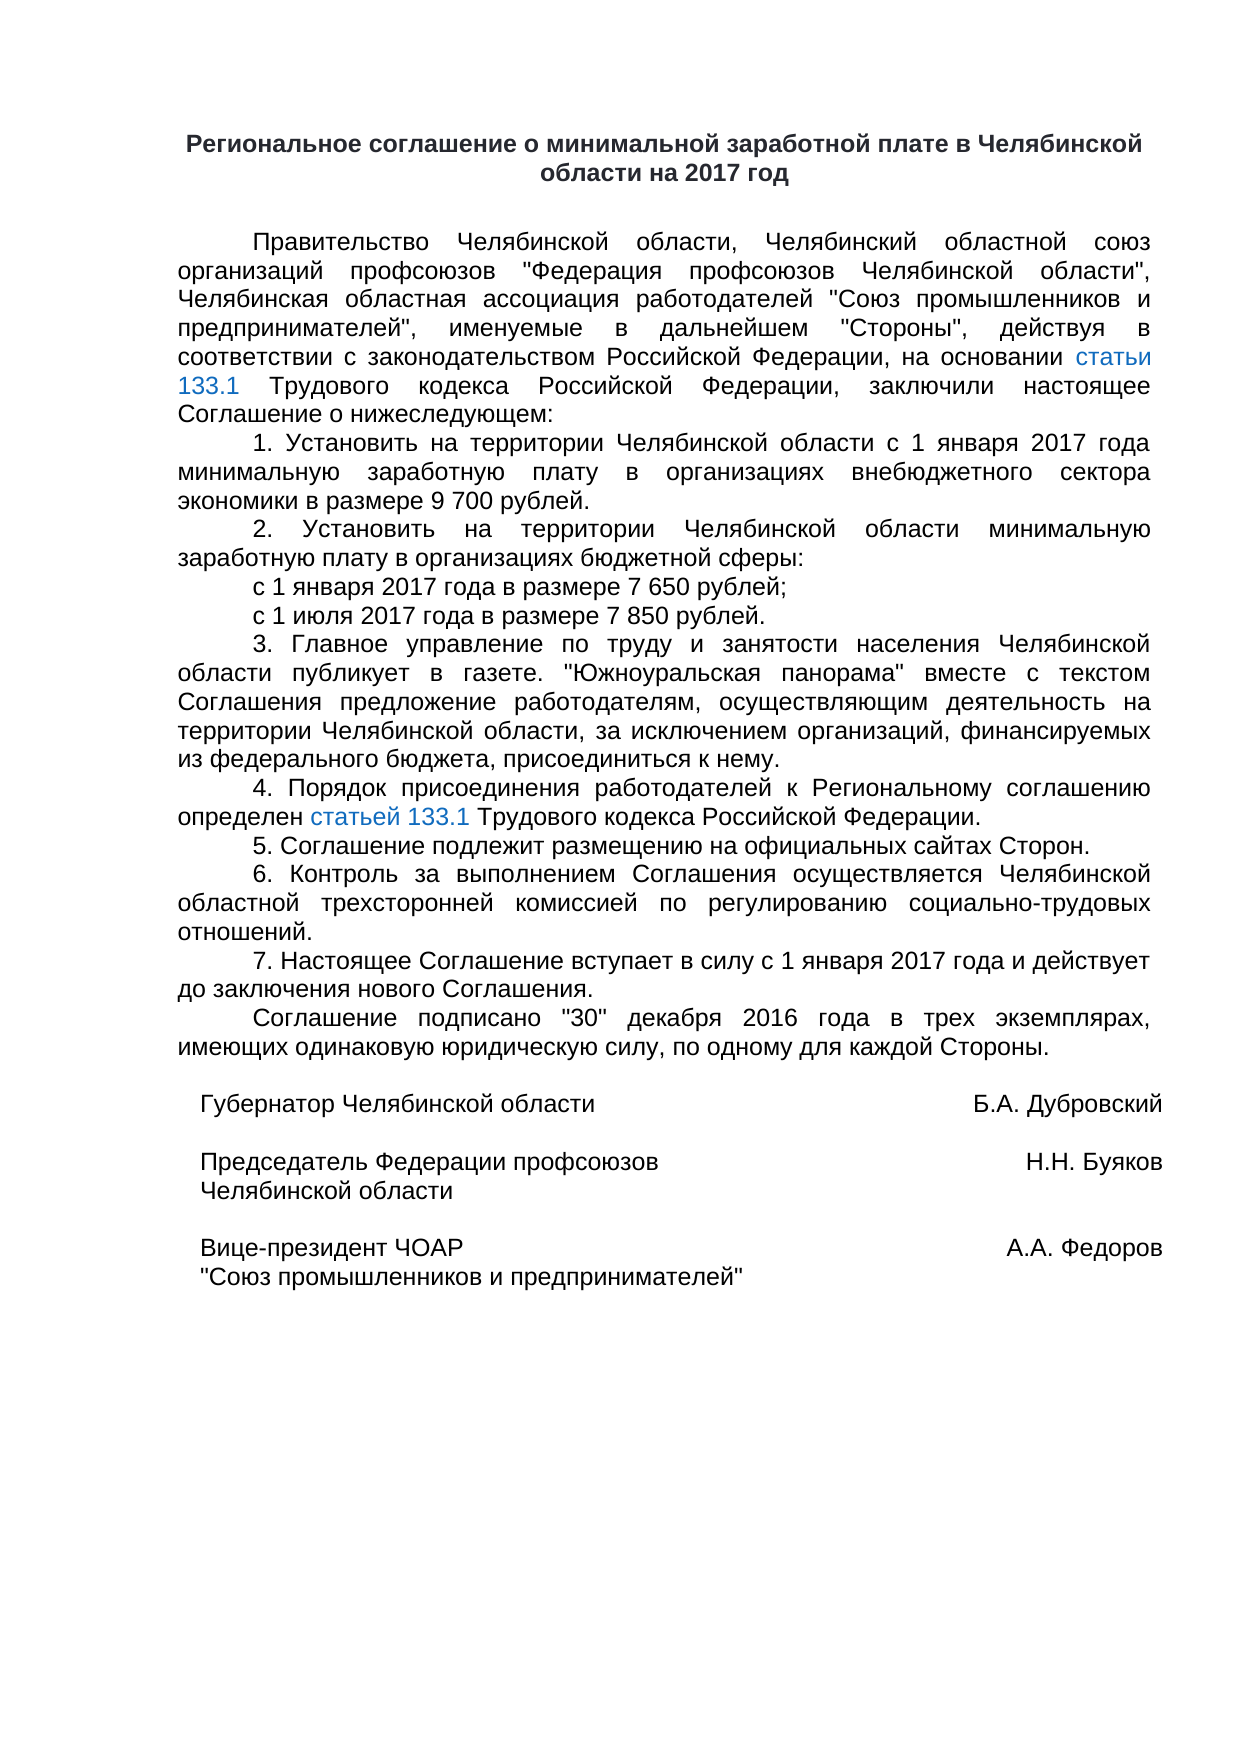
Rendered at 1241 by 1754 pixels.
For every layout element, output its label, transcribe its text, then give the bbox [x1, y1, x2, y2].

text 7. Настоящее Соглашение вступает в силу с 1 января 2017 года и действует до заключения нового Соглашения. [177, 946, 1152, 1003]
text 2. Установить на территории Челябинской области минимальную заработную плату в организациях бюджетной сферы: [177, 514, 1152, 572]
text 4. Порядок присоединения работодателей к Региональному соглашению определен статьей 133.1 Трудового кодекса Российской Федерации. [177, 773, 1152, 831]
text с 1 января 2017 года в размере 7 650 рублей; [177, 572, 1152, 601]
text Правительство Челябинской области, Челябинский областной союз организаций профсоюзов "Федерация профсоюзов Челябинской области", Челябинская областная ассоциация работодателей "Союз промышленников и предпринимателей", именуемые в дальнейшем "Стороны", действуя в соответствии с законодательством Российской Федерации, на основании статьи 133.1 Трудового кодекса Российской Федерации, заключили настоящее Соглашение о нижеследующем: [177, 227, 1152, 428]
text с 1 июля 2017 года в размере 7 850 рублей. [177, 601, 1152, 629]
table_header Председатель Федерации профсоюзов Челябинской области [189, 1147, 845, 1204]
table_header А.А. Федоров [846, 1233, 1174, 1291]
text 5. Соглашение подлежит размещению на официальных сайтах Сторон. [177, 831, 1152, 859]
table_header Губернатор Челябинской области [189, 1089, 842, 1118]
table_header Б.А. Дубровский [842, 1089, 1174, 1118]
text 1. Установить на территории Челябинской области с 1 января 2017 года минимальную заработную плату в организациях внебюджетного сектора экономики в размере 9 700 рублей. [177, 428, 1152, 514]
table_header Вице-президент ЧОАР "Союз промышленников и предпринимателей" [189, 1233, 846, 1291]
text 6. Контроль за выполнением Соглашения осуществляется Челябинской областной трехсторонней комиссией по регулированию социально-трудовых отношений. [177, 859, 1152, 946]
text 3. Главное управление по труду и занятости населения Челябинской области публикует в газете. "Южноуральская панорама" вместе с текстом Соглашения предложение работодателям, осуществляющим деятельность на территории Челябинской области, за исключением организаций, финансируемых из федерального бюджета, присоединиться к нему. [177, 629, 1152, 773]
text Региональное соглашение о минимальной заработной плате в Челябинской области на 2017 год [177, 129, 1152, 187]
table_header Н.Н. Буяков [845, 1147, 1174, 1204]
text Соглашение подписано "30" декабря 2016 года в трех экземплярах, имеющих одинаковую юридическую силу, по одному для каждой Стороны. [177, 1003, 1152, 1061]
